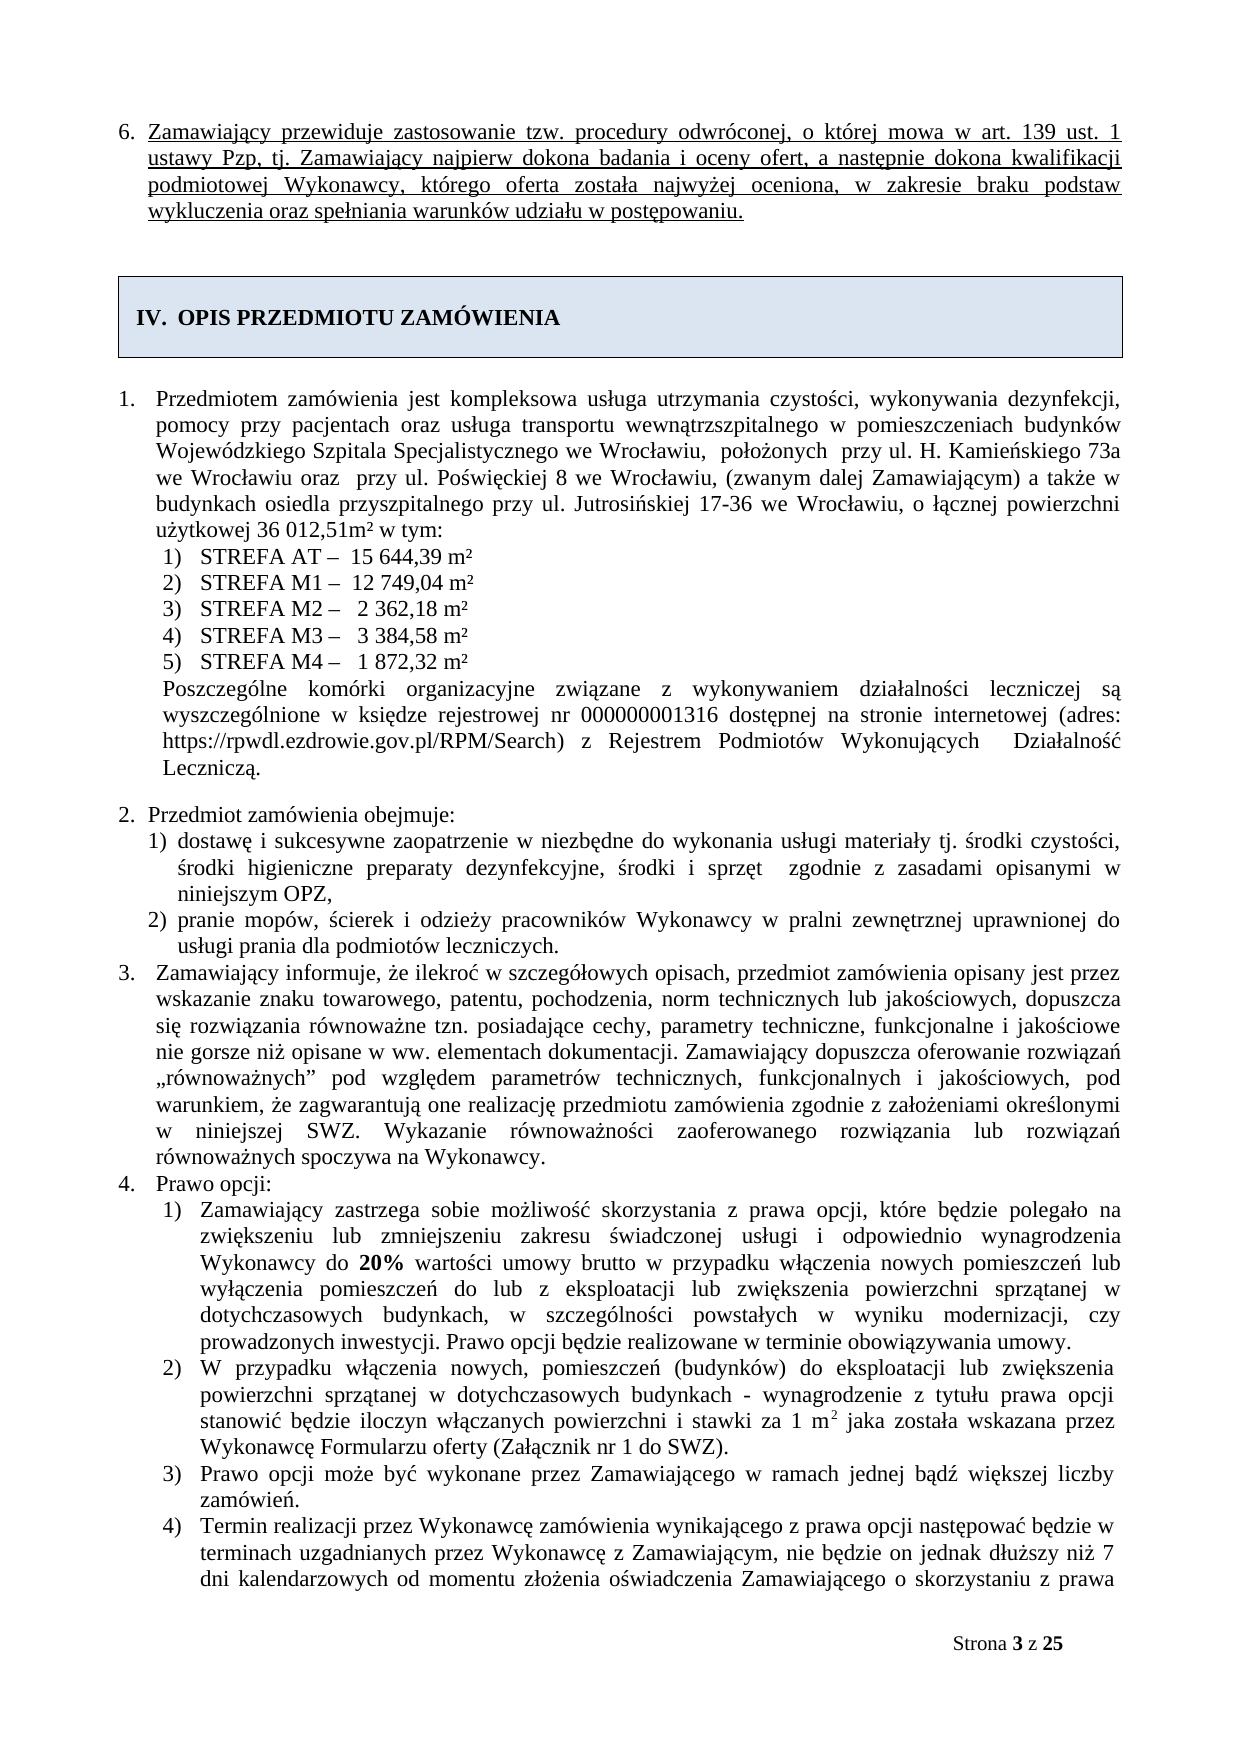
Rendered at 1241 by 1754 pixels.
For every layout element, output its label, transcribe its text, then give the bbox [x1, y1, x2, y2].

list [162, 1512, 1116, 1591]
list Zamawiający informuje, że ilekroć w szczegółowych opisach, przedmiot zamówienia opisany jest przez wskazanie znaku towarowego, patentu, pochodzenia, norm technicznych lub jakościowych, dopuszcza się rozwiązania równoważne tzn. posiadające cechy, parametry techniczne, funkcjonalne i jakościowe nie gorsze niż opisane w ww. elementach dokumentacji. Zamawiający dopuszcza oferowanie rozwiązań „równoważnych” pod względem parametrów technicznych, funkcjonalnych i jakościowych, pod warunkiem, że zagwarantują one realizację przedmiotu zamówienia zgodnie z założeniami określonymi w niniejszej SWZ. Wykazanie równoważności zaoferowanego rozwiązania lub rozwiązań równoważnych spoczywa na Wykonawcy. [118, 959, 1122, 1170]
list Prawo opcji może być wykonane przez Zamawiającego w ramach jednej bądź większej liczby zamówień. [162, 1460, 1116, 1512]
list W przypadku włączenia nowych, pomieszczeń (budynków) do eksploatacji lub zwiększenia powierzchni sprzątanej w dotychczasowych budynkach - wynagrodzenie z tytułu prawa opcji stanowić będzie iloczyn włączanych powierzchni i stawki za 1 m2 jaka została wskazana przez Wykonawcę Formularzu oferty (Załącznik nr 1 do SWZ). [162, 1354, 1116, 1460]
list STREFA M3 – 3 384,58 m² [162, 622, 1122, 648]
list STREFA M2 – 2 362,18 m² [162, 596, 1122, 622]
list Przedmiotem zamówienia jest kompleksowa usługa utrzymania czystości, wykonywania dezynfekcji, pomocy przy pacjentach oraz usługa transportu wewnątrzszpitalnego w pomieszczeniach budynków Wojewódzkiego Szpitala Specjalistycznego we Wrocławiu, położonych przy ul. H. Kamieńskiego 73a we Wrocławiu oraz przy ul. Poświęckiej 8 we Wrocławiu, (zwanym dalej Zamawiającym) a także w budynkach osiedla przyszpitalnego przy ul. Jutrosińskiej 17-36 we Wrocławiu, o łącznej powierzchni użytkowej 36 012,51m² w tym: [118, 385, 1122, 543]
list STREFA AT – 15 644,39 m² [162, 543, 1122, 569]
list Prawo opcji: [118, 1170, 1122, 1196]
list Zamawiający zastrzega sobie możliwość skorzystania z prawa opcji, które będzie polegało na zwiększeniu lub zmniejszeniu zakresu świadczonej usługi i odpowiednio wynagrodzenia Wykonawcy do 20% wartości umowy brutto w przypadku włączenia nowych pomieszczeń lub wyłączenia pomieszczeń do lub z eksploatacji lub zwiększenia powierzchni sprzątanej w dotychczasowych budynkach, w szczególności powstałych w wyniku modernizacji, czy prowadzonych inwestycji. Prawo opcji będzie realizowane w terminie obowiązywania umowy. [162, 1196, 1122, 1354]
list dostawę i sukcesywne zaopatrzenie w niezbędne do wykonania usługi materiały tj. środki czystości, środki higieniczne preparaty dezynfekcyjne, środki i sprzęt zgodnie z zasadami opisanymi w niniejszym OPZ, [148, 827, 1122, 906]
list STREFA M1 – 12 749,04 m² [162, 569, 1122, 596]
list pranie mopów, ścierek i odzieży pracowników Wykonawcy w pralni zewnętrznej uprawnionej do usługi prania dla podmiotów leczniczych. [148, 906, 1122, 959]
table_header OPIS PRZEDMIOTU ZAMÓWIENIA [119, 277, 1122, 357]
list Zamawiający przewiduje zastosowanie tzw. procedury odwróconej, o której mowa w art. 139 ust. 1 ustawy Pzp, tj. Zamawiający najpierw dokona badania i oceny ofert, a następnie dokona kwalifikacji podmiotowej Wykonawcy, którego oferta została najwyżej oceniona, w zakresie braku podstaw wykluczenia oraz spełniania warunków udziału w postępowaniu. [118, 118, 1122, 223]
list STREFA M4 – 1 872,32 m² [162, 648, 1122, 674]
list Przedmiot zamówienia obejmuje: [118, 801, 1122, 827]
text Poszczególne komórki organizacyjne związane z wykonywaniem działalności leczniczej są wyszczególnione w księdze rejestrowej nr 000000001316 dostępnej na stronie internetowej (adres: https://rpwdl.ezdrowie.gov.pl/RPM/Search) z Rejestrem Podmiotów Wykonujących Działalność Leczniczą. [162, 674, 1122, 780]
